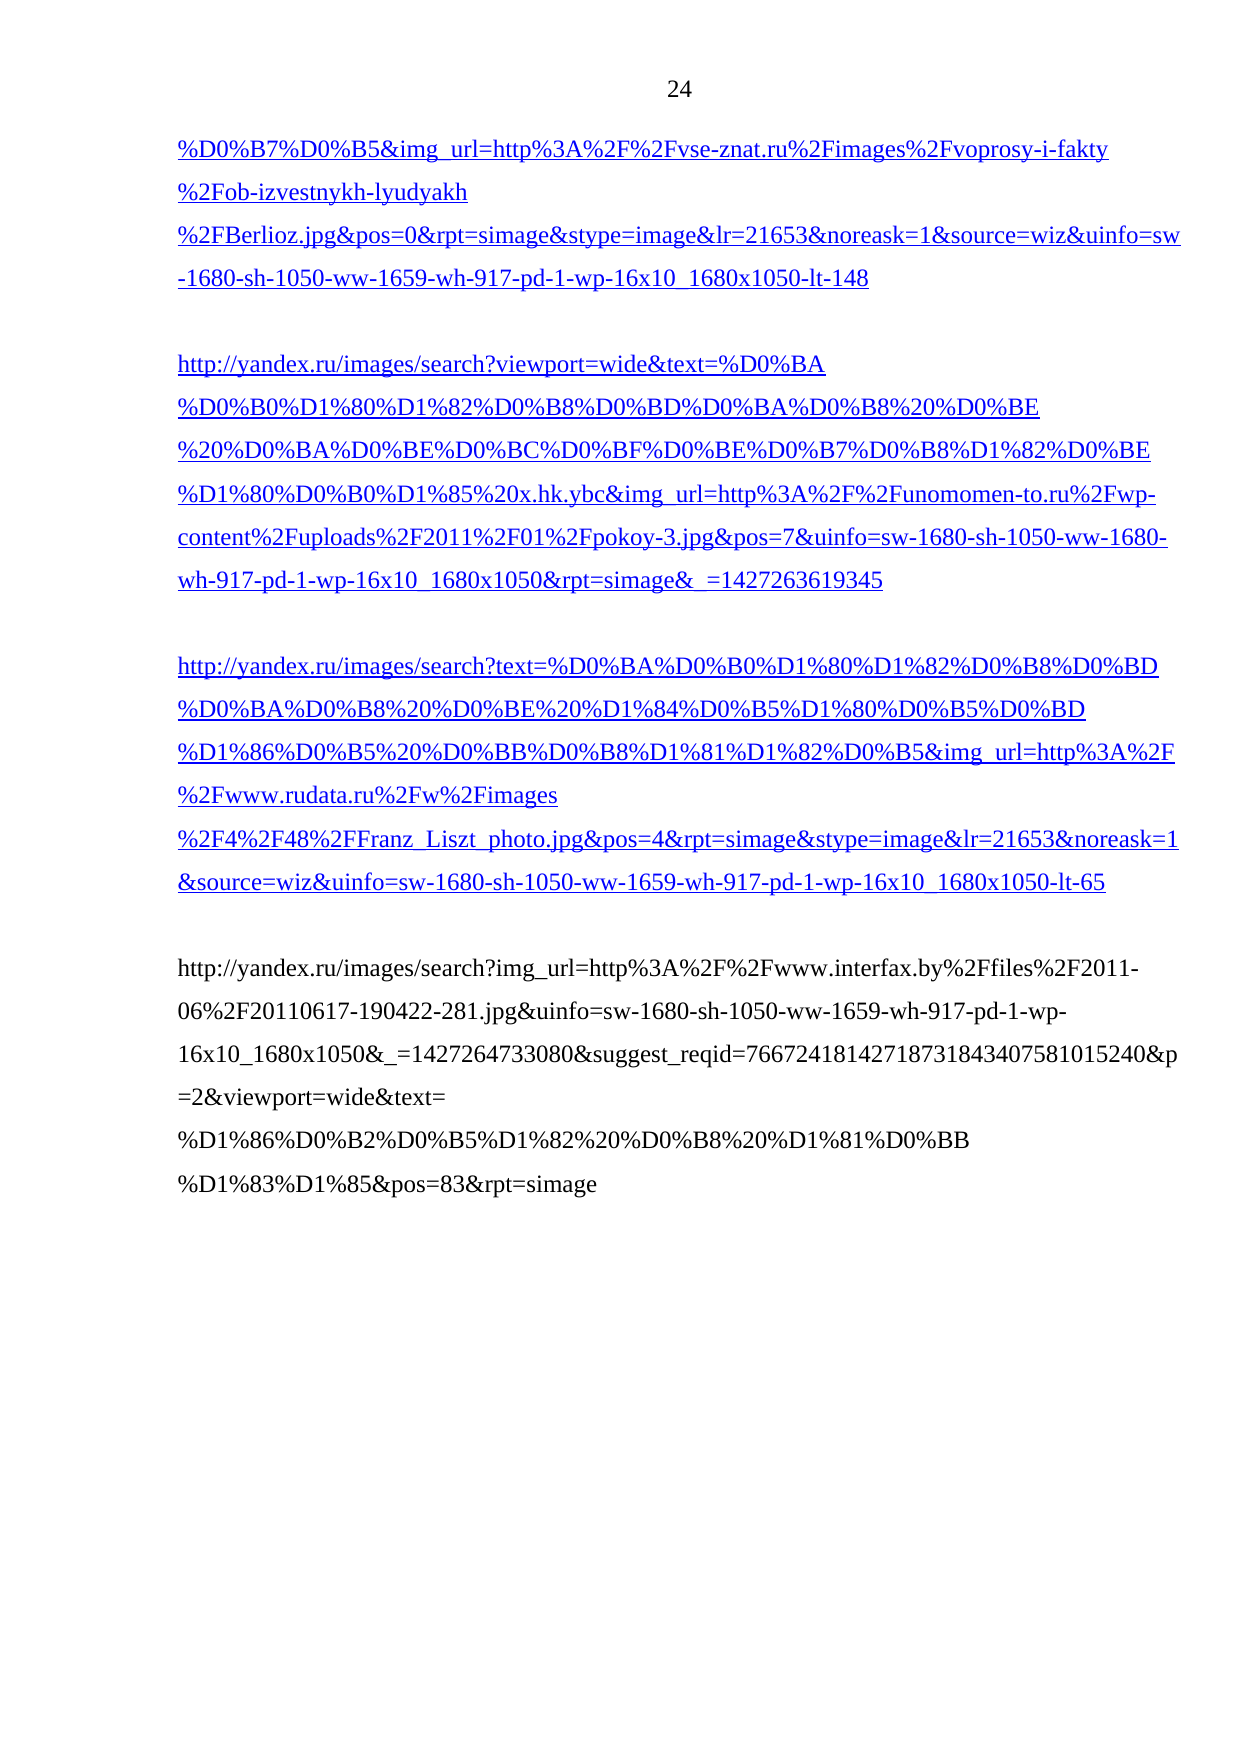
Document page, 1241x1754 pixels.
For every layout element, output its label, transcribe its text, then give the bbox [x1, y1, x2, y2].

text http://yandex.ru/images/search?img_url=http%3A%2F%2Fwww.interfax.by%2Ffiles%2F2011-06%2F20110617-190422-281.jpg&uinfo=sw-1680-sh-1050-ww-1659-wh-917-pd-1-wp-16x10_1680x1050&_=1427264733080&suggest_reqid=76672418142718731843407581015240&p=2&viewport=wide&text=%D1%86%D0%B2%D0%B5%D1%82%20%D0%B8%20%D1%81%D0%BB%D1%83%D1%85&pos=83&rpt=simage [177, 953, 1181, 1197]
text http://yandex.ru/images/search?viewport=wide&text=%D0%BA%D0%B0%D1%80%D1%82%D0%B8%D0%BD%D0%BA%D0%B8%20%D0%BE%20%D0%BA%D0%BE%D0%BC%D0%BF%D0%BE%D0%B7%D0%B8%D1%82%D0%BE%D1%80%D0%B0%D1%85%20x.hk.ybc&img_url=http%3A%2F%2Funomomen-to.ru%2Fwp-content%2Fuploads%2F2011%2F01%2Fpokoy-3.jpg&pos=7&uinfo=sw-1680-sh-1050-ww-1680-wh-917-pd-1-wp-16x10_1680x1050&rpt=simage&_=1427263619345 [177, 349, 1181, 594]
text http://yandex.ru/images/search?text=%D0%BA%D0%B0%D1%80%D1%82%D0%B8%D0%BD%D0%BA%D0%B8%20%D0%BE%20%D1%84%D0%B5%D1%80%D0%B5%D0%BD%D1%86%D0%B5%20%D0%BB%D0%B8%D1%81%D1%82%D0%B5&img_url=http%3A%2F%2Fwww.rudata.ru%2Fw%2Fimages%2F4%2F48%2FFranz_Liszt_photo.jpg&pos=4&rpt=simage&stype=image&lr=21653&noreask=1&source=wiz&uinfo=sw-1680-sh-1050-ww-1659-wh-917-pd-1-wp-16x10_1680x1050-lt-65 [177, 651, 1181, 896]
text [177, 134, 1181, 245]
